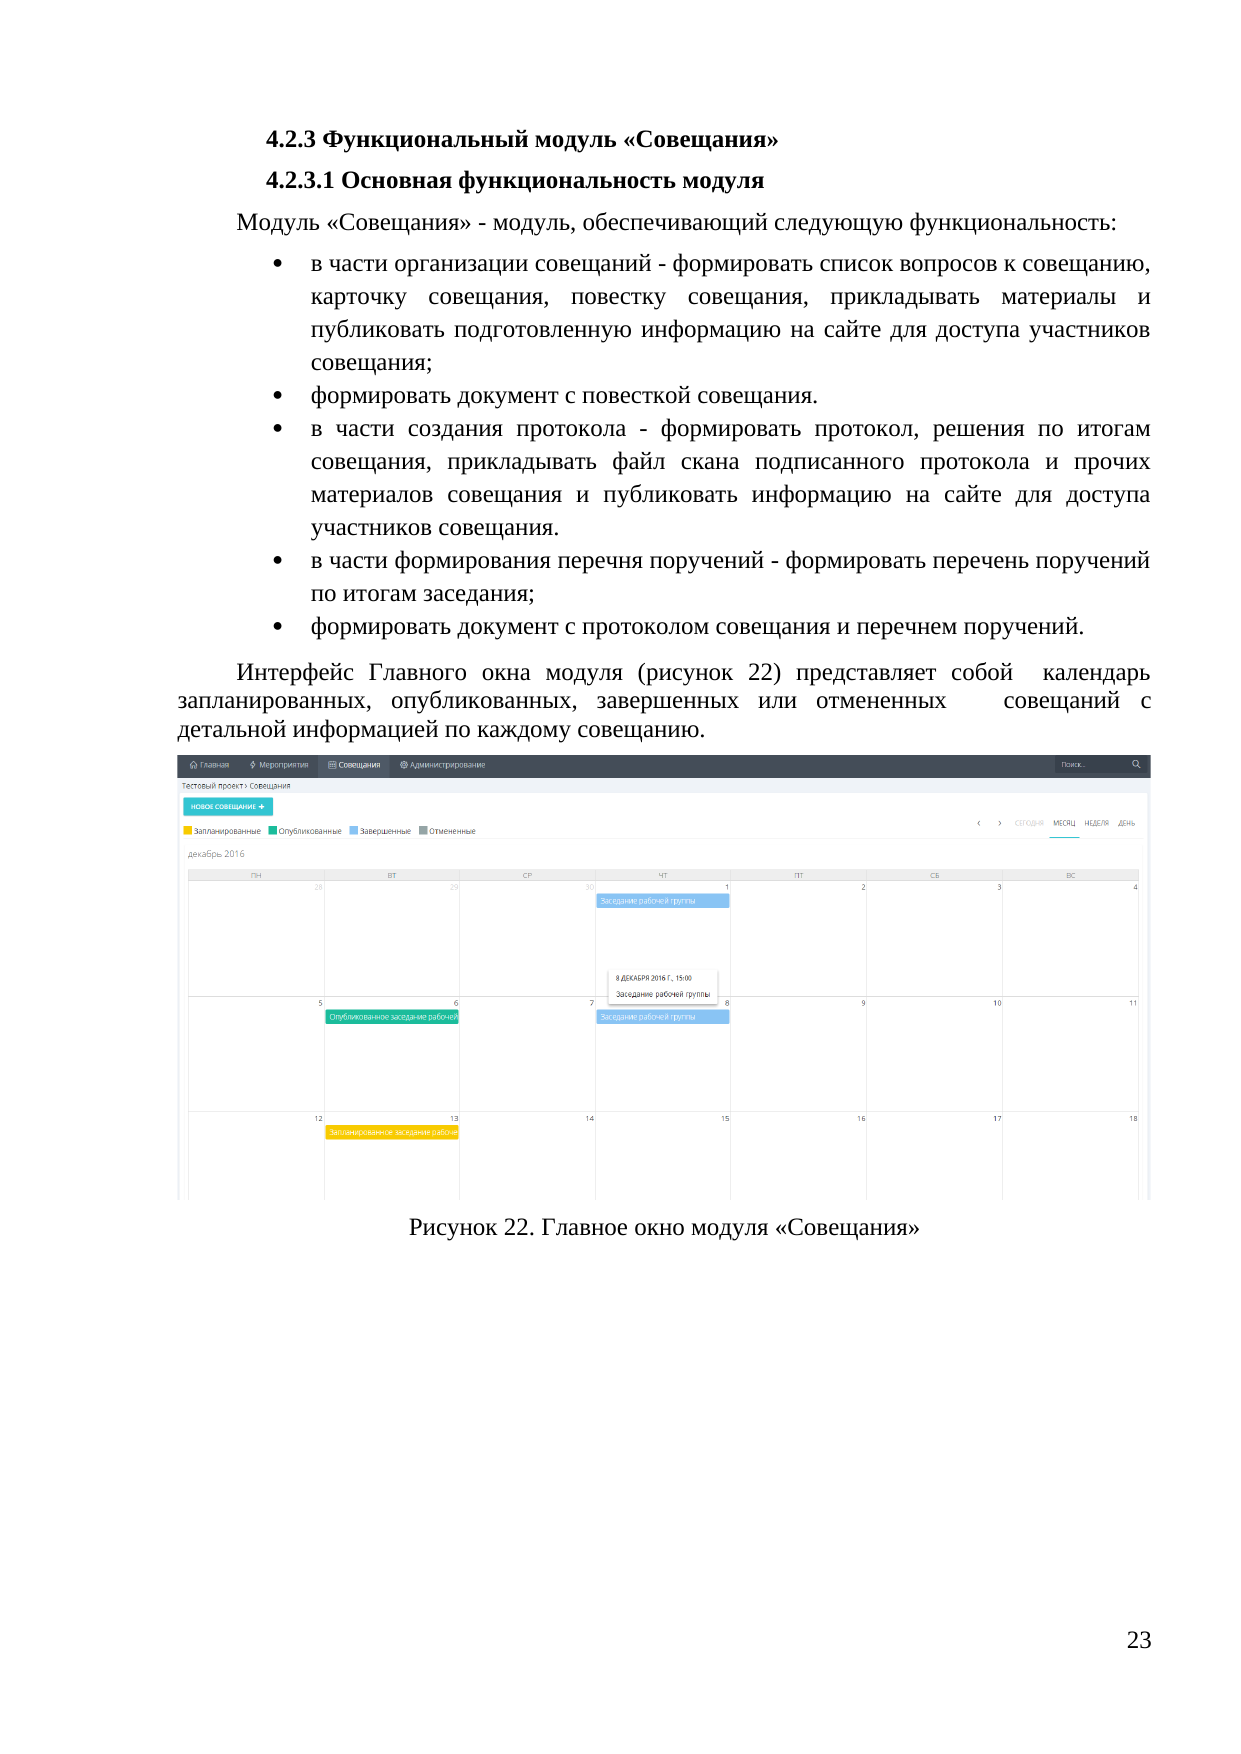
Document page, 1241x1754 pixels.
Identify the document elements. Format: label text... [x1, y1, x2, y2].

subtitle Основная функциональность модуля [266, 166, 1152, 194]
list в части формирования перечня поручений - формировать перечень поручений по итогам заседания; [273, 545, 1152, 607]
list в части организации совещаний - формировать список вопросов к совещанию, карточку совещания, повестку совещания, прикладывать материалы и публиковать подготовленную информацию на сайте для доступа участников совещания; [273, 248, 1152, 376]
list формировать документ с повесткой совещания. [273, 380, 1152, 409]
list формировать документ с протоколом совещания и перечнем поручений. [273, 611, 1152, 640]
list в части создания протокола - формировать протокол, решения по итогам совещания, прикладывать файл скана подписанного протокола и прочих материалов совещания и публиковать информацию на сайте для доступа участников совещания. [273, 413, 1152, 541]
subtitle Функциональный модуль «Совещания» [266, 124, 1152, 153]
picture [177, 755, 1151, 1200]
text Модуль «Совещания» - модуль, обеспечивающий следующую функциональность: [177, 207, 1152, 236]
text Рисунок 22. Главное окно модуля «Совещания» [177, 1212, 1152, 1241]
text Интерфейс Главного окна модуля (рисунок 22) представляет собой календарь запланированных, опубликованных, завершенных или отмененных совещаний c детальной информацией по каждому совещанию. [177, 657, 1152, 743]
